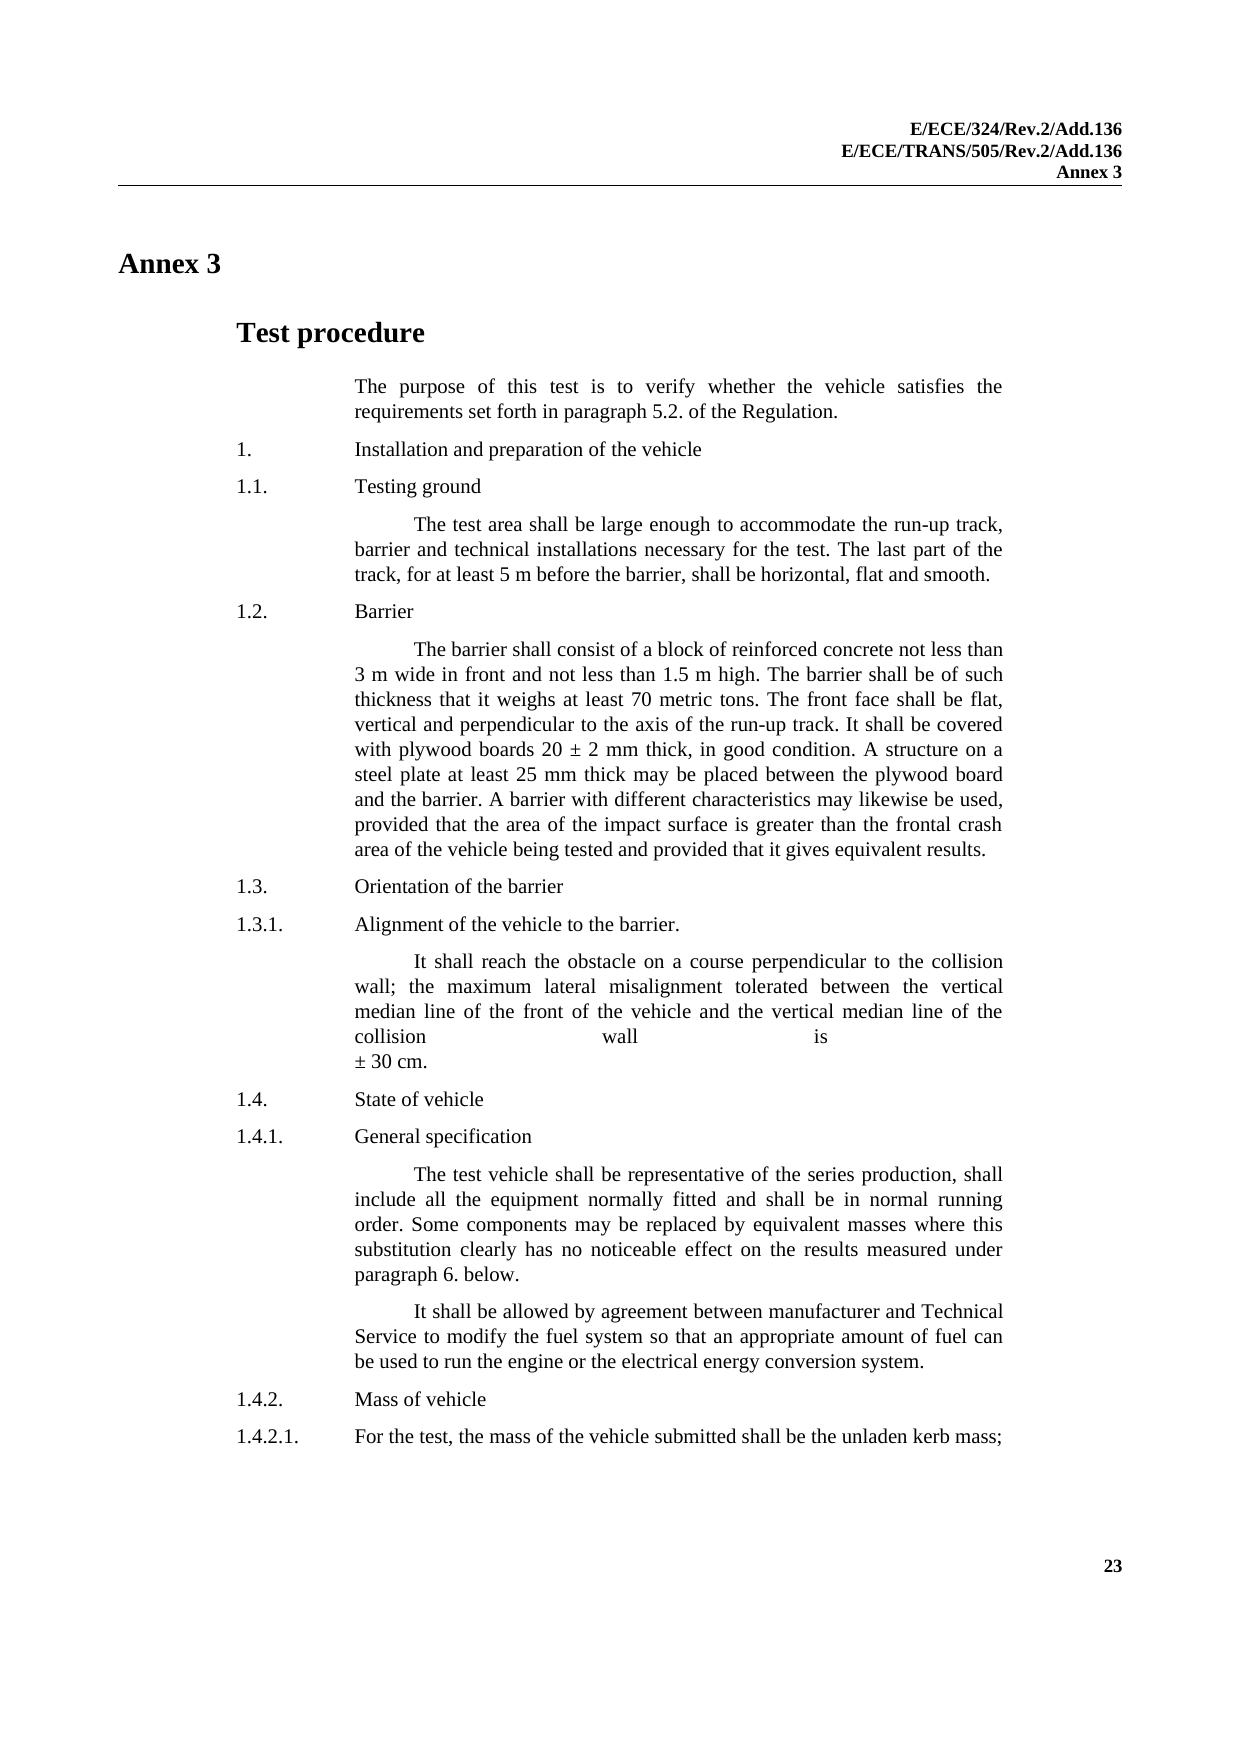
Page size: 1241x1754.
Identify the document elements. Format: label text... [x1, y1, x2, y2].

text Annex 3 [118, 248, 1004, 280]
text 1.3.1. Alignment of the vehicle to the barrier. [236, 911, 1004, 936]
text The barrier shall consist of a block of reinforced concrete not less than 3 m wide in front and not less than 1.5 m high. The barrier shall be of such thickness that it weighs at least 70 metric tons. The front face shall be flat, vertical and perpendicular to the axis of the run-up track. It shall be covered with plywood boards 20 ± 2 mm thick, in good condition. A structure on a steel plate at least 25 mm thick may be placed between the plywood board and the barrier. A barrier with different characteristics may likewise be used, provided that the area of the impact surface is greater than the frontal crash area of the vehicle being tested and provided that it gives equivalent results. [354, 636, 1004, 861]
text 1.1. Testing ground [236, 473, 1004, 498]
text 1.4. State of vehicle [236, 1086, 1004, 1111]
text It shall reach the obstacle on a course perpendicular to the collision wall; the maximum lateral misalignment tolerated between the vertical median line of the front of the vehicle and the vertical median line of the collision wall is ± 30 cm. [354, 948, 1004, 1073]
text The test vehicle shall be representative of the series production, shall include all the equipment normally fitted and shall be in normal running order. Some components may be replaced by equivalent masses where this substitution clearly has no noticeable effect on the results measured under paragraph 6. below. [354, 1161, 1004, 1286]
text 1. Installation and preparation of the vehicle [236, 436, 1004, 461]
text 1.3. Orientation of the barrier [236, 873, 1004, 898]
text The purpose of this test is to verify whether the vehicle satisfies the requirements set forth in paragraph 5.2. of the Regulation. [354, 373, 1004, 423]
text 1.4.2.1. For the test, the mass of the vehicle submitted shall be the unladen kerb mass; [236, 1423, 1004, 1448]
text The test area shall be large enough to accommodate the run-up track, barrier and technical installations necessary for the test. The last part of the track, for at least 5 m before the barrier, shall be horizontal, flat and smooth. [354, 511, 1004, 586]
text It shall be allowed by agreement between manufacturer and Technical Service to modify the fuel system so that an appropriate amount of fuel can be used to run the engine or the electrical energy conversion system. [354, 1298, 1004, 1373]
text 1.2. Barrier [236, 598, 1004, 623]
text 1.4.1. General specification [236, 1123, 1004, 1148]
text 1.4.2. Mass of vehicle [236, 1386, 1004, 1411]
text Test procedure [118, 317, 1004, 348]
